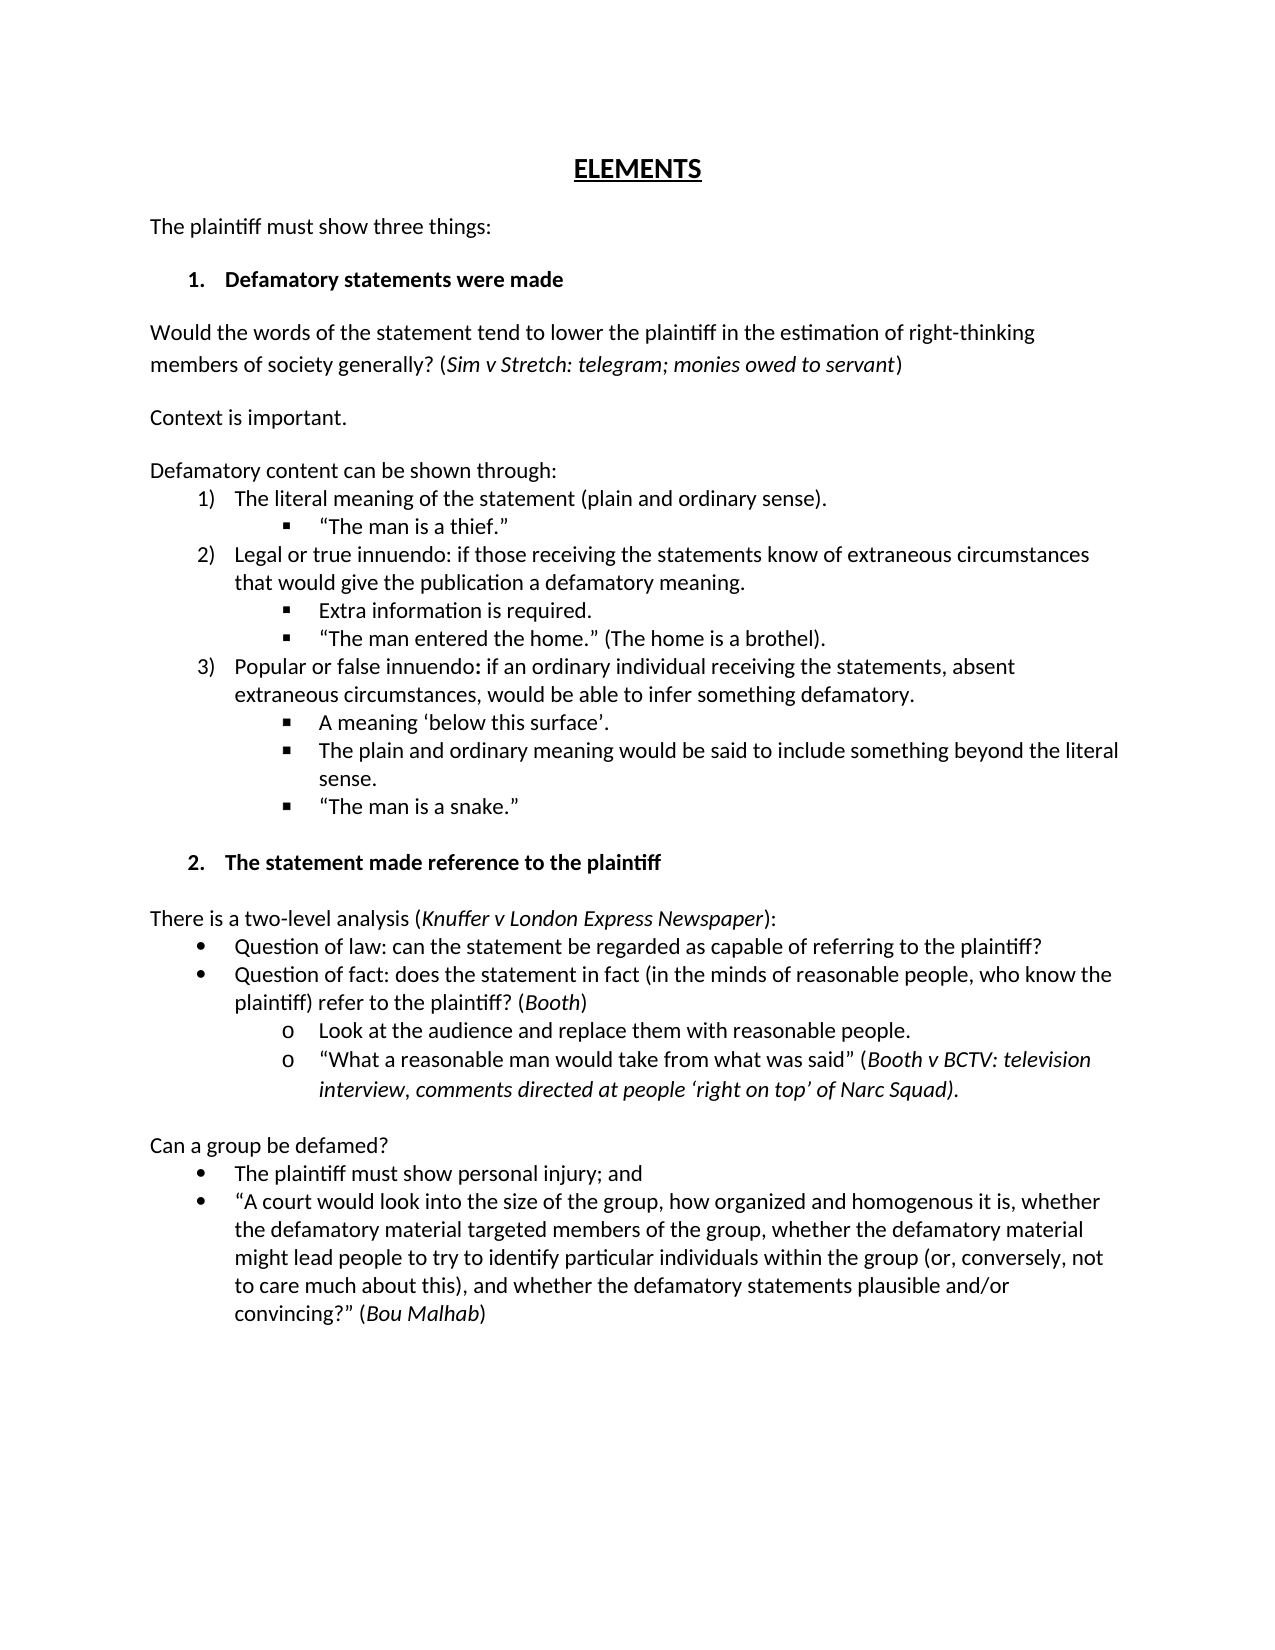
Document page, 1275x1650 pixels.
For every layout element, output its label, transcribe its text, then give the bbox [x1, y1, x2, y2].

list “The man is a thief.” [281, 512, 1125, 540]
list “What a reasonable man would take from what was said” (Booth v BCTV: television interview, comments directed at people ‘right on top’ of Narc Squad). [281, 1046, 1125, 1103]
list The literal meaning of the statement (plain and ordinary sense). [197, 484, 1125, 512]
list Popular or false innuendo: if an ordinary individual receiving the statements, absent extraneous circumstances, would be able to infer something defamatory. [197, 652, 1125, 708]
text ELEMENTS [150, 150, 1125, 186]
list “A court would look into the size of the group, how organized and homogenous it is, whether the defamatory material targeted members of the group, whether the defamatory material might lead people to try to identify particular individuals within the group (or, conversely, not to care much about this), and whether the defamatory statements plausible and/or convincing?” (Bou Malhab) [197, 1187, 1125, 1327]
list Look at the audience and replace them with reasonable people. [281, 1016, 1125, 1046]
list A meaning ‘below this surface’. [281, 708, 1125, 736]
list The plaintiff must show personal injury; and [197, 1159, 1125, 1187]
list Question of fact: does the statement in fact (in the minds of reasonable people, who know the plaintiff) refer to the plaintiff? (Booth) [197, 960, 1125, 1016]
text Defamatory content can be shown through: [150, 456, 1125, 484]
list Extra information is required. [281, 596, 1125, 624]
list The statement made reference to the plaintiff [187, 848, 1125, 876]
list Legal or true innuendo: if those receiving the statements know of extraneous circumstances that would give the publication a defamatory meaning. [197, 540, 1125, 596]
list The plain and ordinary meaning would be said to include something beyond the literal sense. [281, 736, 1125, 792]
list Question of law: can the statement be regarded as capable of referring to the plaintiff? [197, 932, 1125, 960]
list “The man is a snake.” [281, 792, 1125, 820]
text Can a group be defamed? [150, 1131, 1125, 1159]
text The plaintiff must show three things: [150, 212, 1125, 240]
text Would the words of the statement tend to lower the plaintiff in the estimation of right-thinking members of society generally? (Sim v Stretch: telegram; monies owed to servant) [150, 318, 1125, 378]
list Defamatory statements were made [187, 265, 1125, 293]
text Context is important. [150, 403, 1125, 431]
text There is a two-level analysis (Knuffer v London Express Newspaper): [150, 904, 1125, 932]
list “The man entered the home.” (The home is a brothel). [281, 624, 1125, 652]
